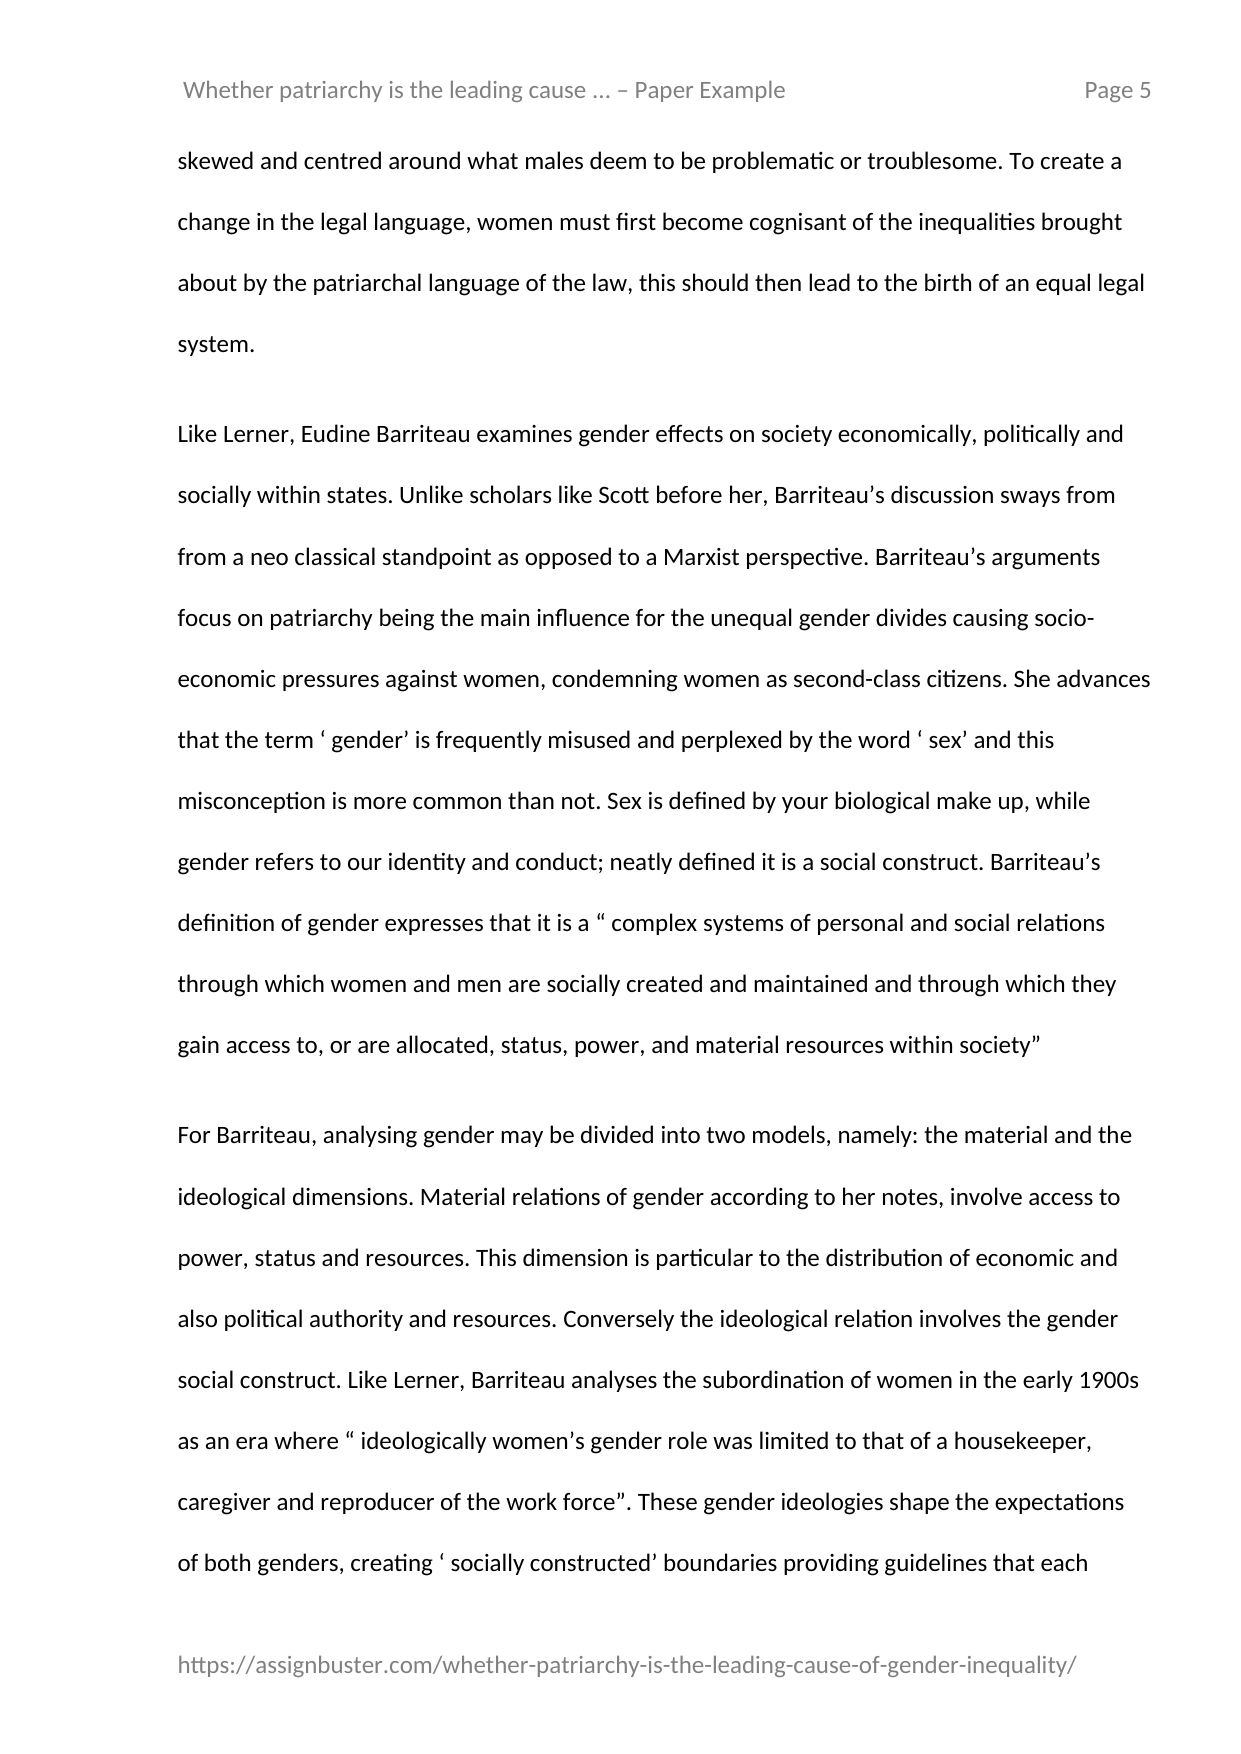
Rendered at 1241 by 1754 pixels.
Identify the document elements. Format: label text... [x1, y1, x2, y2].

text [177, 145, 1152, 359]
text Like Lerner, Eudine Barriteau examines gender effects on society economically, politically and socially within states. Unlike scholars like Scott before her, Barriteau’s discussion sways from from a neo classical standpoint as opposed to a Marxist perspective. Barriteau’s arguments focus on patriarchy being the main influence for the unequal gender divides causing socio-economic pressures against women, condemning women as second-class citizens. She advances that the term ‘ gender’ is frequently misused and perplexed by the word ‘ sex’ and this misconception is more common than not. Sex is defined by your biological make up, while gender refers to our identity and conduct; neatly defined it is a social construct. Barriteau’s definition of gender expresses that it is a “ complex systems of personal and social relations through which women and men are socially created and maintained and through which they gain access to, or are allocated, status, power, and material resources within society” [177, 419, 1152, 1059]
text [177, 1119, 1152, 1577]
